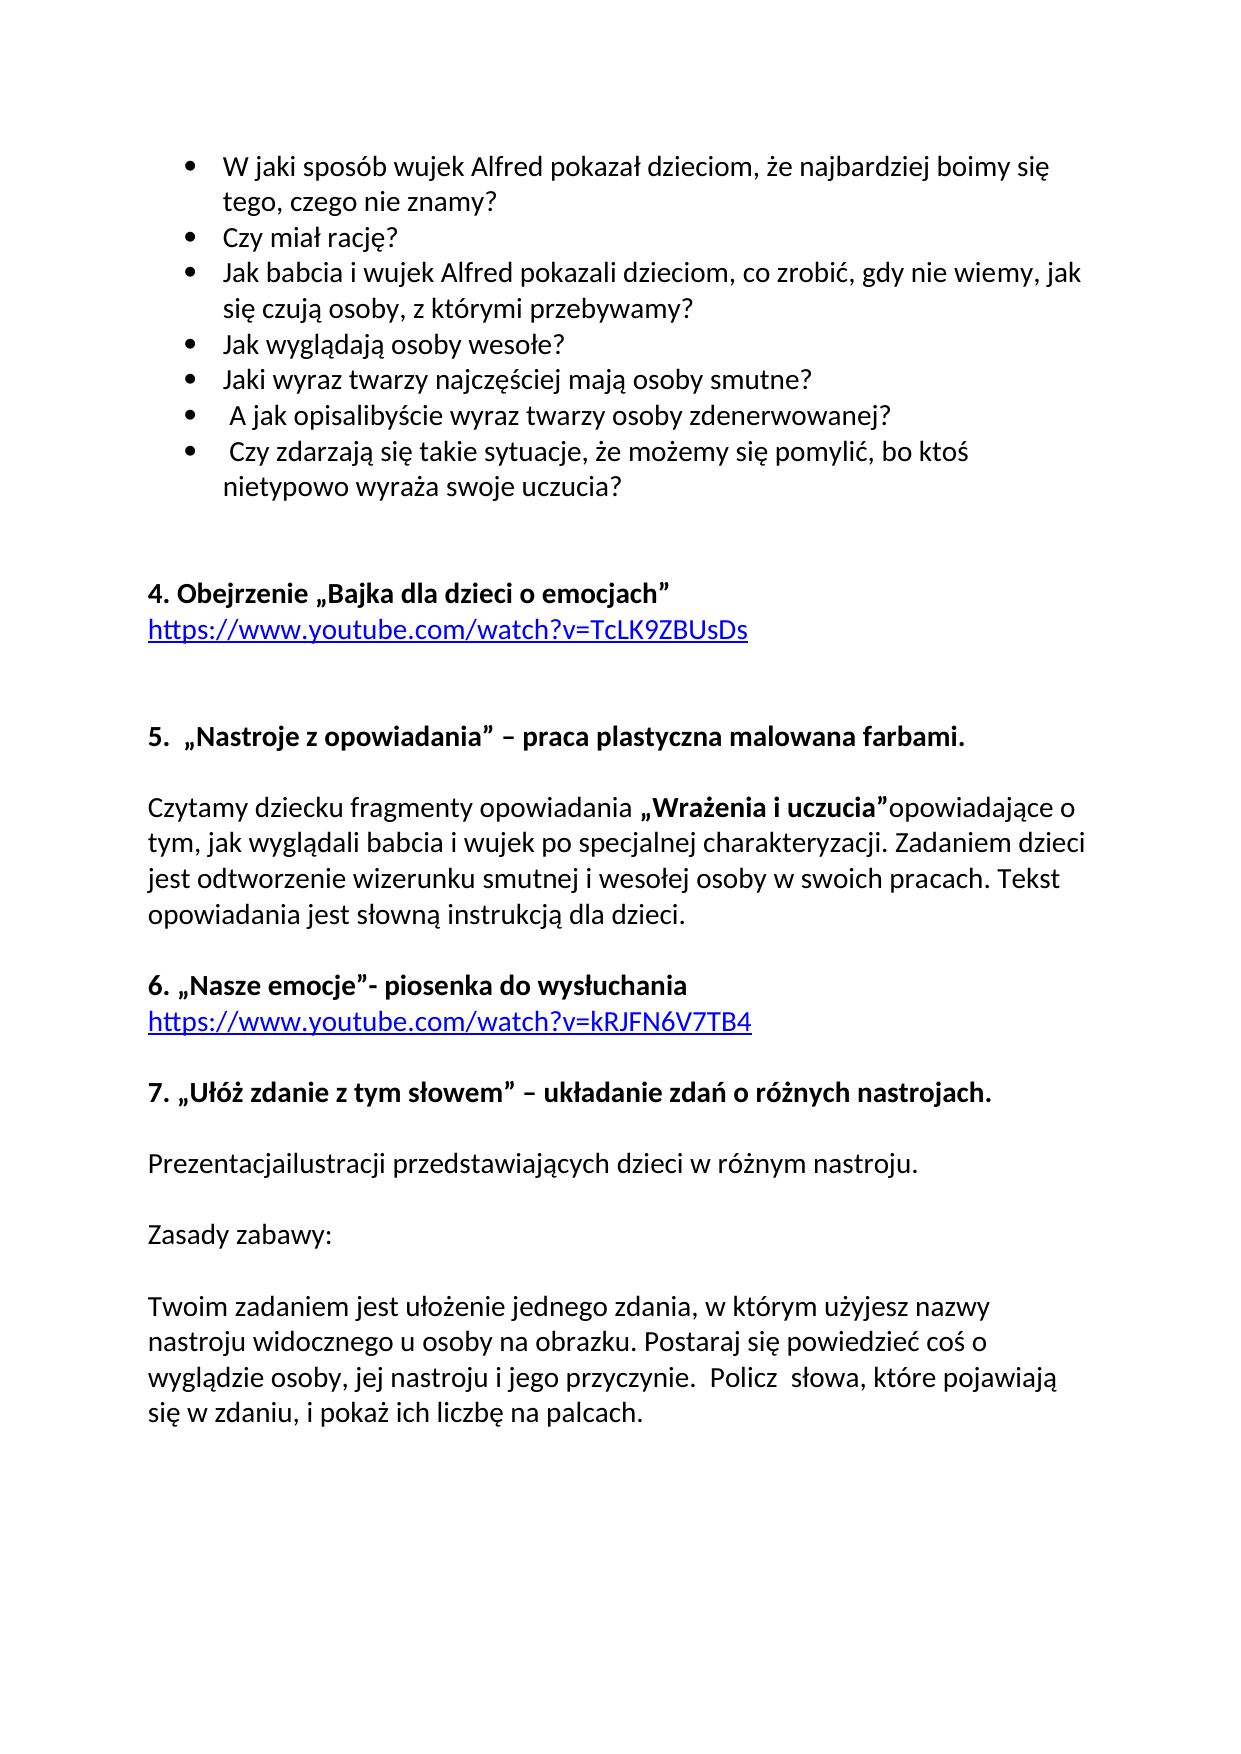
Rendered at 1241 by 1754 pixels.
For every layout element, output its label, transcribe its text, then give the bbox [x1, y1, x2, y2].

list W jaki sposób wujek Alfred pokazał dzieciom, że najbardziej boimy się tego, czego nie znamy? [185, 148, 1093, 219]
text 6. „Nasze emocje”- piosenka do wysłuchania [148, 967, 1093, 1003]
text 7. „Ułóż zdanie z tym słowem” – układanie zdań o różnych nastrojach. [148, 1074, 1093, 1109]
list A jak opisalibyście wyraz twarzy osoby zdenerwowanej? [185, 397, 1093, 433]
list Jak wyglądają osoby wesołe? [185, 326, 1093, 361]
text 5. „Nastroje z opowiadania” – praca plastyczna malowana farbami. [148, 718, 1093, 753]
text Prezentacjailustracji przedstawiających dzieci w różnym nastroju. [148, 1145, 1093, 1181]
list Jaki wyraz twarzy najczęściej mają osoby smutne? [185, 361, 1093, 397]
text Zasady zabawy: [148, 1216, 1093, 1252]
list Jak babcia i wujek Alfred pokazali dzieciom, co zrobić, gdy nie wiemy, jak się czują osoby, z którymi przebywamy? [185, 254, 1093, 326]
text https://www.youtube.com/watch?v=TcLK9ZBUsDs [148, 611, 1093, 646]
text Czytamy dziecku fragmenty opowiadania „Wrażenia i uczucia”opowiadające o tym, jak wyglądali babcia i wujek po specjalnej charakteryzacji. Zadaniem dzieci jest odtworzenie wizerunku smutnej i wesołej osoby w swoich pracach. Tekst opowiadania jest słowną instrukcją dla dzieci. [148, 789, 1093, 931]
list Czy zdarzają się takie sytuacje, że możemy się pomylić, bo ktoś nietypowo wyraża swoje uczucia? [185, 433, 1093, 504]
text Twoim zadaniem jest ułożenie jednego zdania, w którym użyjesz nazwy nastroju widocznego u osoby na obrazku. Postaraj się powiedzieć coś o wyglądzie osoby, jej nastroju i jego przyczynie. Policz słowa, które pojawiają się w zdaniu, i pokaż ich liczbę na palcach. [148, 1288, 1093, 1430]
text 4. Obejrzenie „Bajka dla dzieci o emocjach” [148, 575, 1093, 611]
text https://www.youtube.com/watch?v=kRJFN6V7TB4 [148, 1003, 1093, 1038]
list Czy miał rację? [185, 219, 1093, 254]
